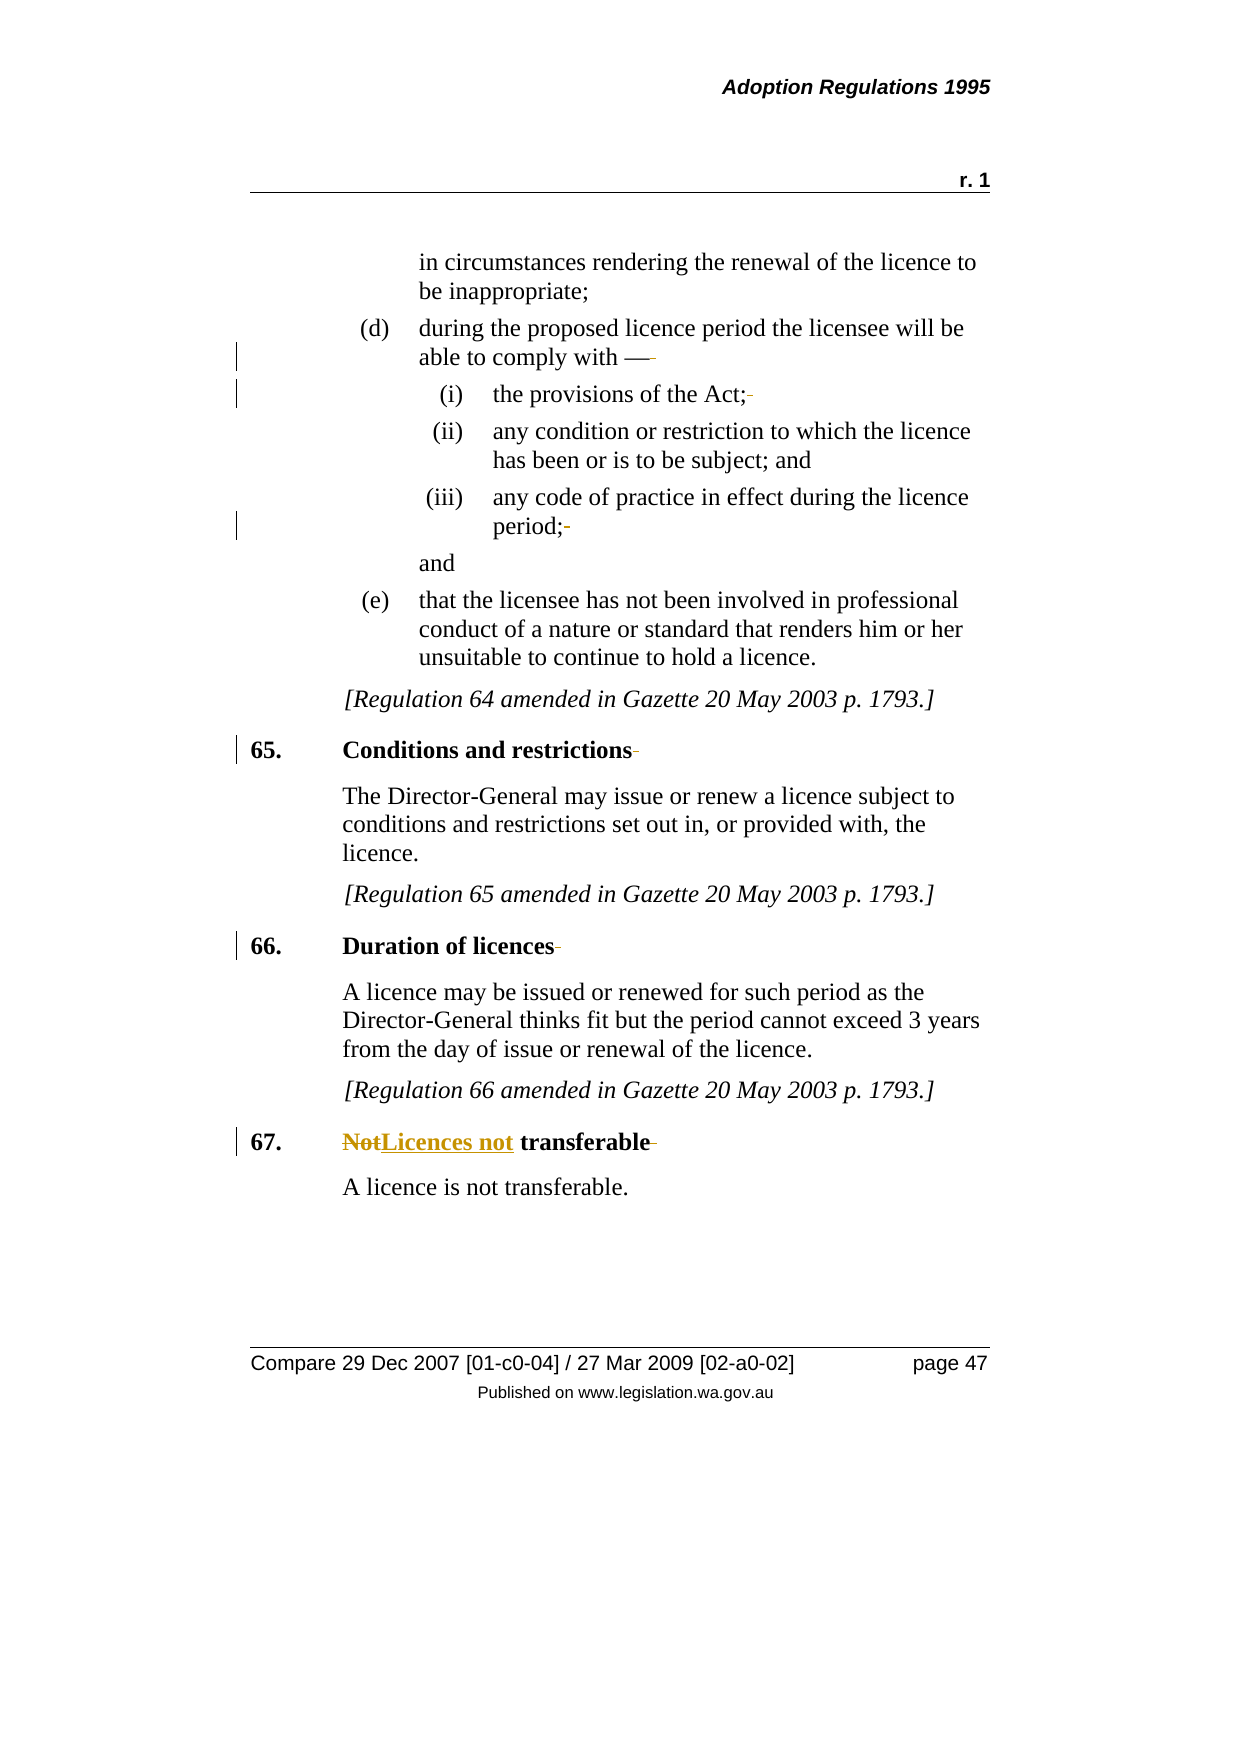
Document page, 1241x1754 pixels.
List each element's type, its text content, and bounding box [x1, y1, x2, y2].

text in circumstances rendering the renewal of the licence to be inappropriate; [250, 247, 990, 305]
subtitle 66. Duration of licences [250, 931, 990, 960]
text A licence may be issued or renewed for such period as the Director-General thinks fit but the period cannot exceed 3 years from the day of issue or renewal of the licence. [250, 977, 990, 1063]
subtitle 67. transferable [250, 1127, 990, 1156]
subtitle 65. Conditions and restrictions [250, 735, 990, 764]
text [Regulation 66 amended in Gazette 20 May 2003 p. 1793.] [250, 1075, 990, 1104]
text (d) during the proposed licence period the licensee will be able to comply with — [250, 313, 990, 371]
text (iii) any code of practice in effect during the licence period; [250, 482, 990, 539]
text (e) that the licensee has not been involved in professional conduct of a nature or standard that renders him or her unsuitable to continue to hold a licence. [250, 585, 990, 671]
text (i) the provisions of the Act; [250, 379, 990, 408]
text A licence is not transferable. [250, 1172, 990, 1201]
text [Regulation 65 amended in Gazette 20 May 2003 p. 1793.] [250, 879, 990, 908]
text (ii) any condition or restriction to which the licence has been or is to be subject; and [250, 416, 990, 474]
text [Regulation 64 amended in Gazette 20 May 2003 p. 1793.] [250, 684, 990, 712]
text and [250, 548, 990, 577]
text The Director-General may issue or renew a licence subject to conditions and restrictions set out in, or provided with, the licence. [250, 781, 990, 867]
